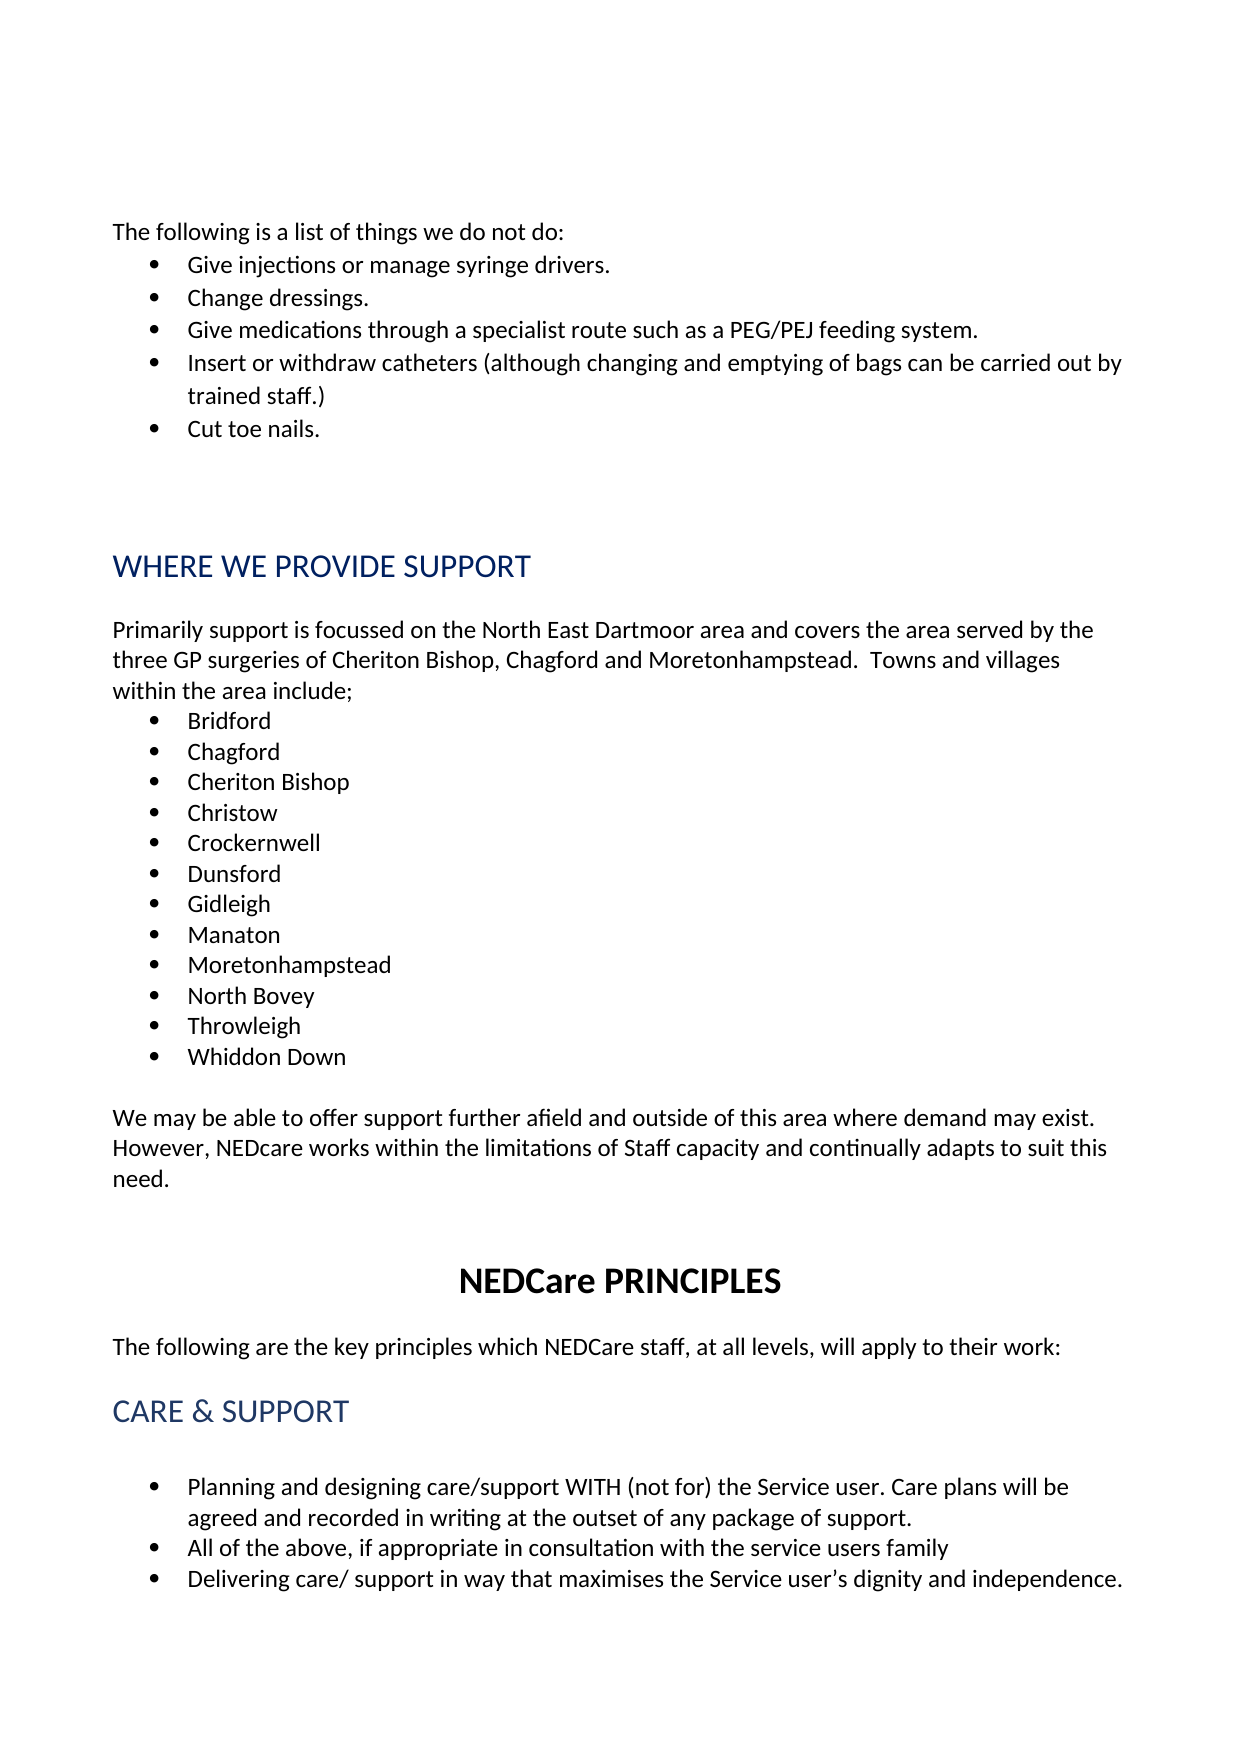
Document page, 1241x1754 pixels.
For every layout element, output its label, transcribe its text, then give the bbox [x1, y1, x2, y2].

list All of the above, if appropriate in consultation with the service users family [150, 1532, 1128, 1563]
list Insert or withdraw catheters (although changing and emptying of bags can be carried out by trained staff.) [150, 347, 1128, 411]
list Christow [150, 797, 1128, 827]
list Chagford [150, 736, 1128, 766]
list Cut toe nails. [150, 413, 1128, 444]
text The following is a list of things we do not do: [112, 216, 1128, 246]
list Whiddon Down [150, 1041, 1128, 1072]
text NEDCare PRINCIPLES [112, 1257, 1128, 1303]
list Change dressings. [150, 282, 1128, 312]
list Crockernwell [150, 827, 1128, 858]
text Primarily support is focussed on the North East Dartmoor area and covers the area served by the three GP surgeries of Cheriton Bishop, Chagford and Moretonhampstead. Towns and villages within the area include; [112, 614, 1128, 705]
list Dunsford [150, 858, 1128, 888]
text WHERE WE PROVIDE SUPPORT [112, 545, 1128, 586]
list Delivering care/ support in way that maximises the Service user’s dignity and independence. [150, 1563, 1128, 1593]
list Throwleigh [150, 1011, 1128, 1041]
list Manaton [150, 919, 1128, 949]
text CARE & SUPPORT [112, 1390, 1128, 1430]
list Cheriton Bishop [150, 766, 1128, 797]
list Gidleigh [150, 888, 1128, 919]
list Give injections or manage syringe drivers. [150, 249, 1128, 279]
text We may be able to offer support further afield and outside of this area where demand may exist. However, NEDcare works within the limitations of Staff capacity and continually adapts to suit this need. [112, 1102, 1128, 1194]
text The following are the key principles which NEDCare staff, at all levels, will apply to their work: [112, 1331, 1128, 1362]
list Planning and designing care/support WITH (not for) the Service user. Care plans will be agreed and recorded in writing at the outset of any package of support. [150, 1471, 1128, 1532]
list North Bovey [150, 980, 1128, 1011]
list Give medications through a specialist route such as a PEG/PEJ feeding system. [150, 314, 1128, 345]
list Moretonhampstead [150, 949, 1128, 980]
list Bridford [150, 705, 1128, 736]
